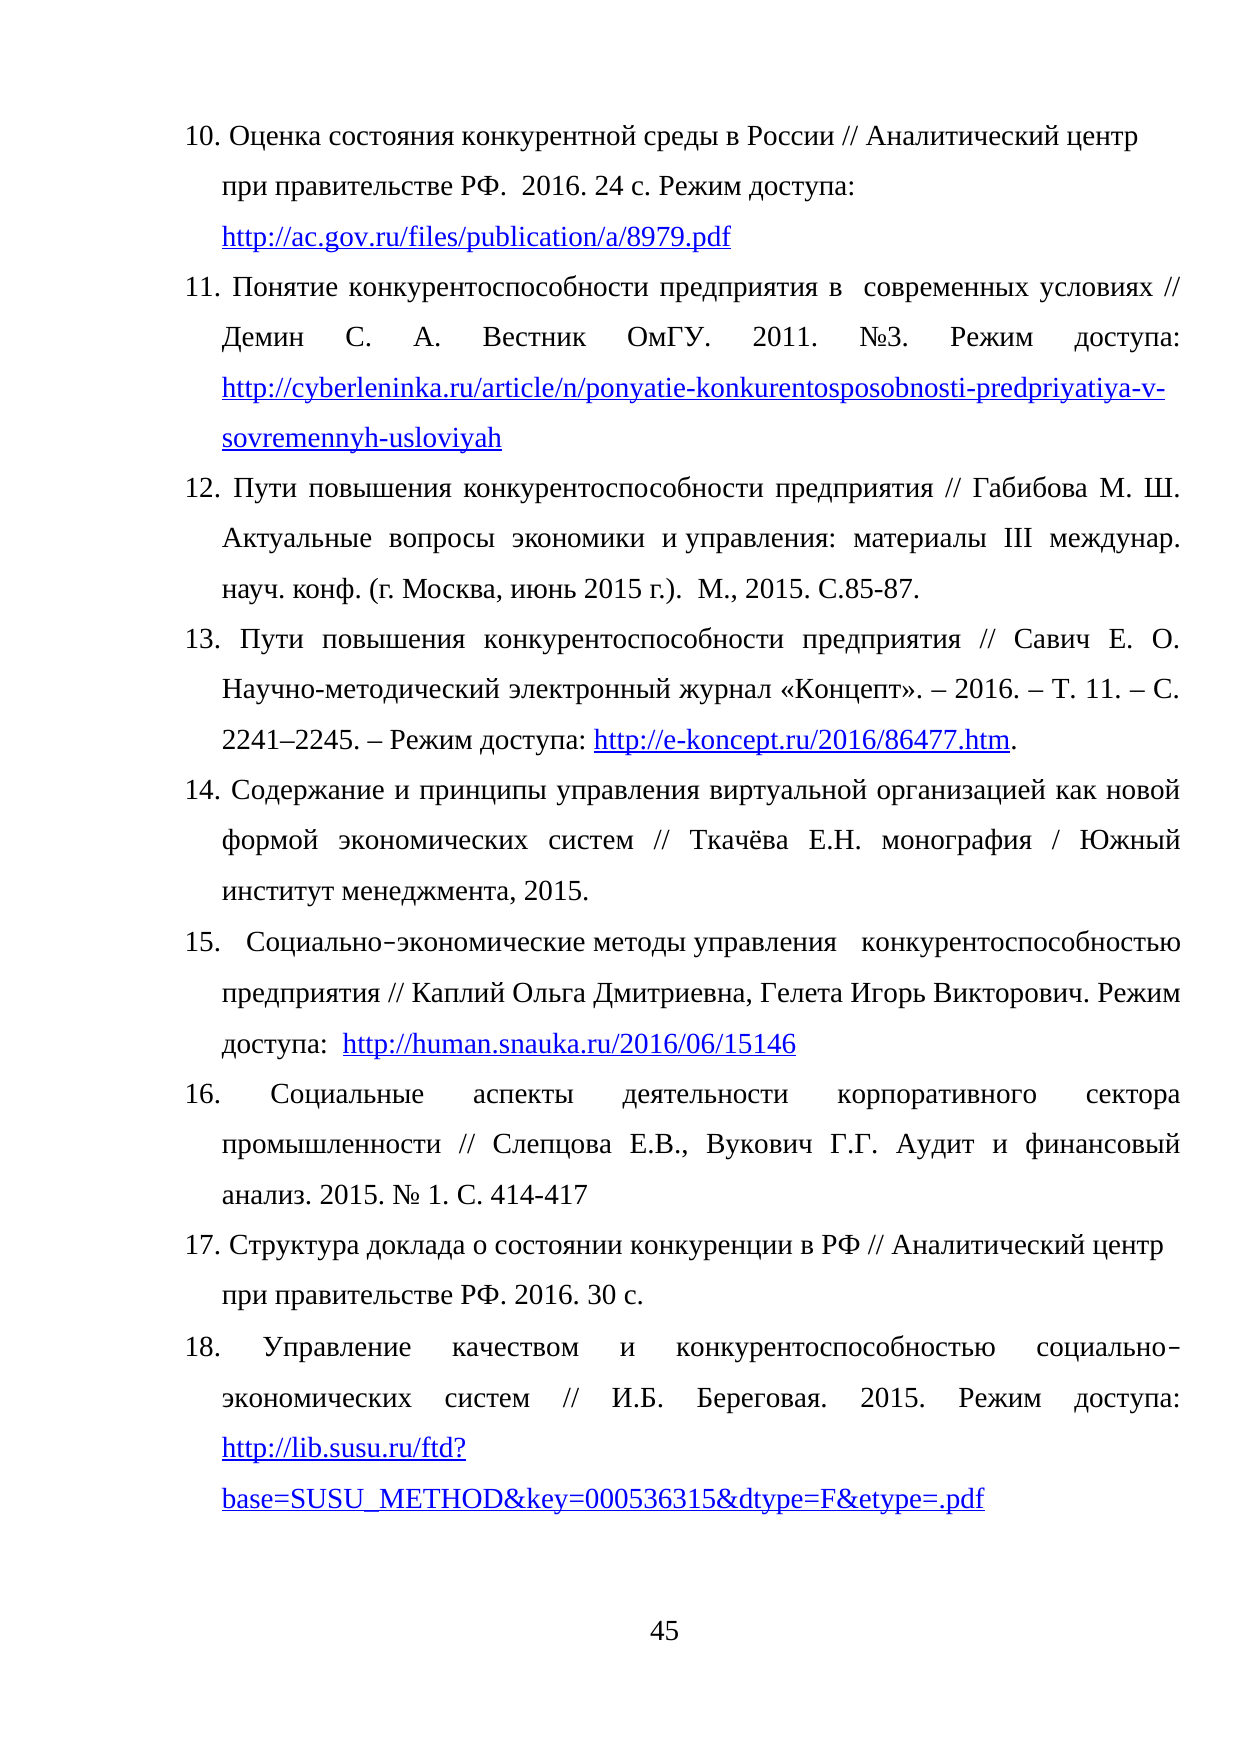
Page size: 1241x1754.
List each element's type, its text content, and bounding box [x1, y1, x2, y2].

list Пути повышения конкурентоспособности предприятия // Савич Е. О. Научно-методический электронный журнал «Концепт». – 2016. – Т. 11. – С. 2241–2245. – Режим доступа: http://e-koncept.ru/2016/86477.htm. [184, 621, 1181, 755]
list Оценка состояния конкурентной среды в России // Аналитический центр при правительстве РФ. 2016. 24 с. Режим доступа: http://ac.gov.ru/files/publication/a/8979.pdf [184, 118, 1181, 252]
list Социально–экономические методы управления конкурентоспособностью предприятия // Каплий Ольга Дмитриевна, Гелета Игорь Викторович. Режим доступа: http://human.snauka.ru/2016/06/15146 [184, 923, 1181, 1059]
list Социальные аспекты деятельности корпоративного сектора промышленности // Слепцова Е.В., Вукович Г.Г. Аудит и финансовый анализ. 2015. № 1. С. 414-417 [184, 1076, 1181, 1210]
list Пути повышения конкурентоспособности предприятия // Габибова М. Ш. Актуальные вопросы экономики и управления: материалы III междунар. науч. конф. (г. Москва, июнь 2015 г.). М., 2015. С.85-87. [184, 470, 1181, 604]
list Содержание и принципы управления виртуальной организацией как новой формой экономических систем // Ткачёва Е.Н. монография / Южный институт менеджмента, 2015. [184, 772, 1181, 906]
list Структура доклада о состоянии конкуренции в РФ // Аналитический центр при правительстве РФ. 2016. 30 с. [184, 1227, 1181, 1311]
list Управление качеством и конкурентоспособностью социально– экономических систем // И.Б. Береговая. 2015. Режим доступа: http://lib.susu.ru/ftd?base=SUSU_METHOD&key=000536315&dtype=F&etype=.pdf [184, 1328, 1181, 1514]
list Понятие конкурентоспособности предприятия в современных условиях // Демин С. А. Вестник ОмГУ. 2011. №3. Режим доступа: http://cyberleninka.ru/article/n/ponyatie-konkurentosposobnosti-predpriyatiya-v-sovremennyh-usloviyah [184, 269, 1181, 453]
